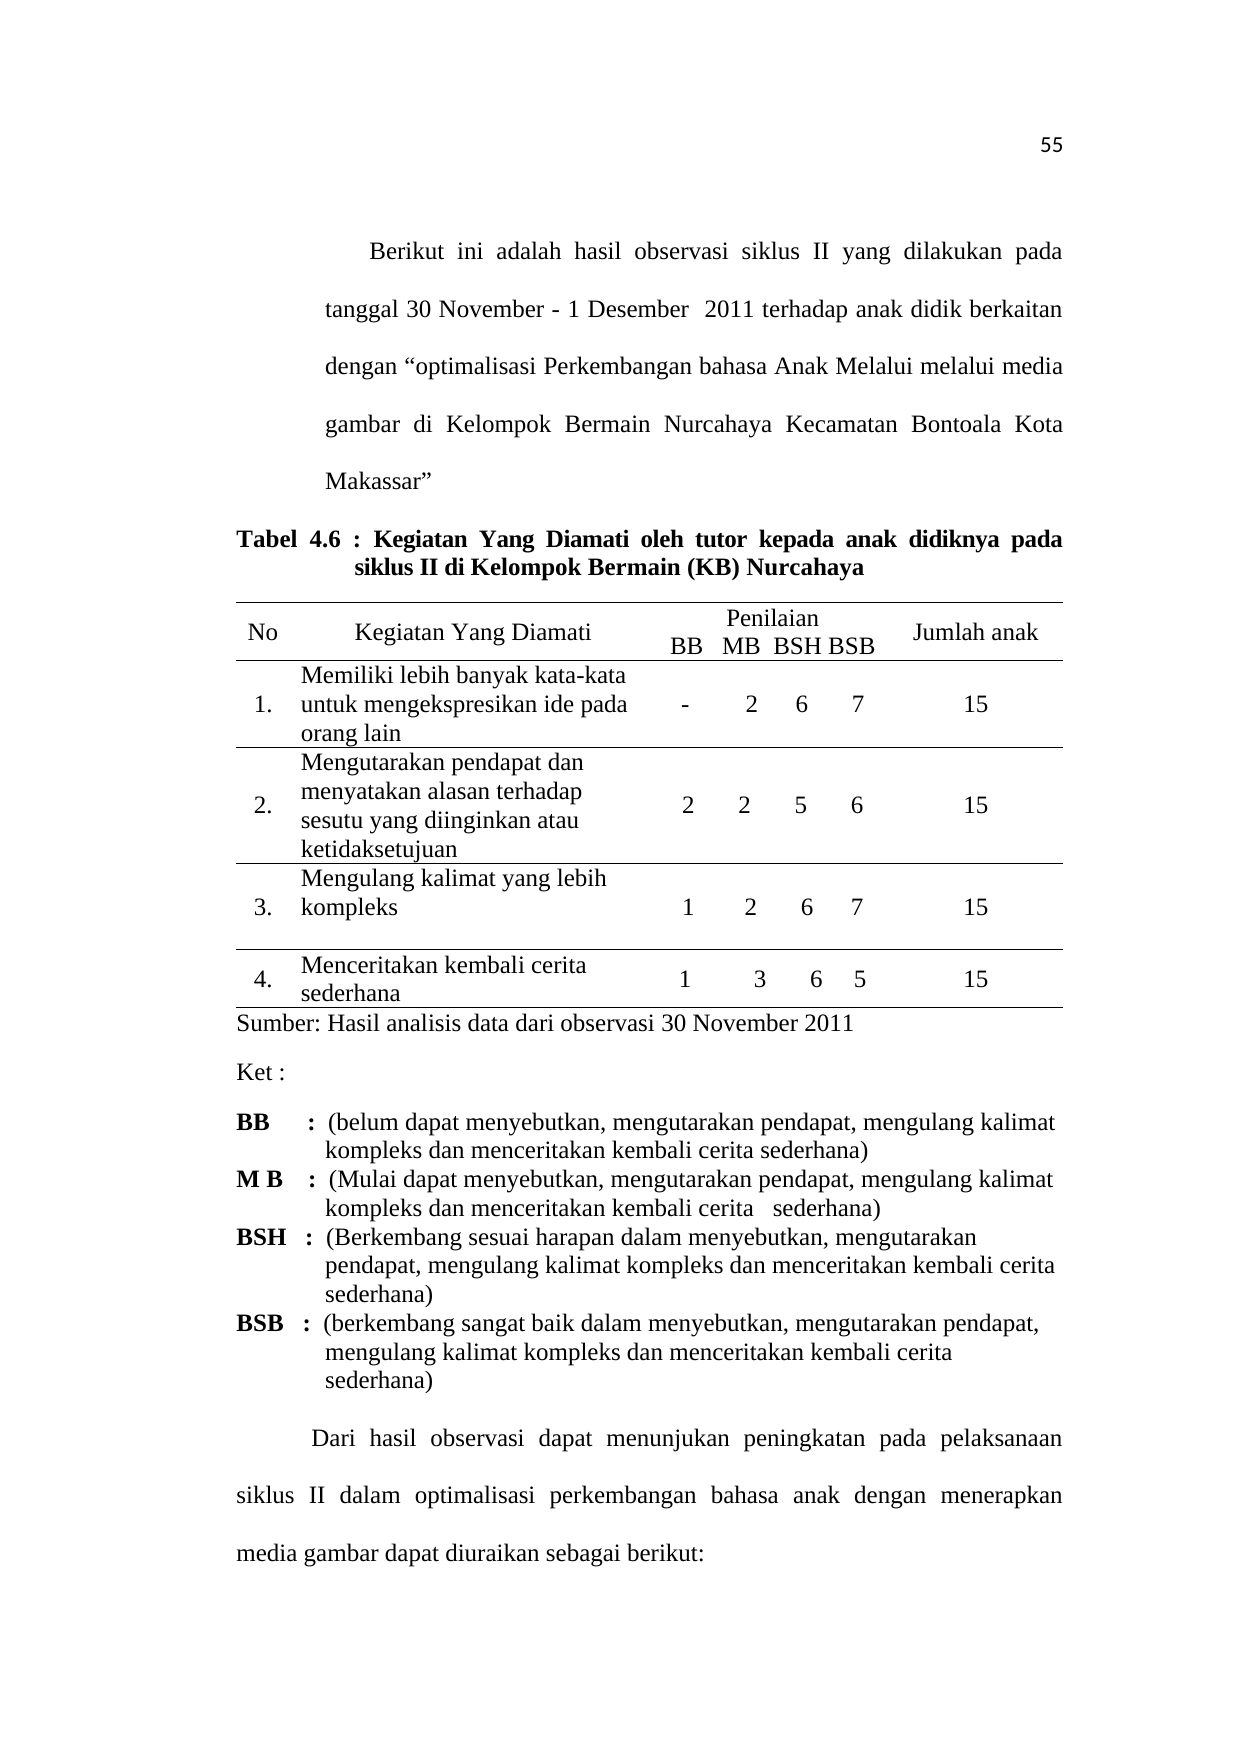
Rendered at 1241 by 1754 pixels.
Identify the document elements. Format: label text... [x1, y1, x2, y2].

text BB : (belum dapat menyebutkan, mengutarakan pendapat, mengulang kalimat kompleks dan menceritakan kembali cerita sederhana) [236, 1107, 1063, 1164]
table_cell Mengutarakan pendapat dan menyatakan alasan terhadap sesutu yang diinginkan atau ketidaksetujuan [289, 748, 657, 862]
table_cell Menceritakan kembali cerita sederhana [289, 950, 657, 1007]
text Dari hasil observasi dapat menunjukan peningkatan pada pelaksanaan siklus II dalam optimalisasi perkembangan bahasa anak dengan menerapkan media gambar dapat diuraikan sebagai berikut: [236, 1423, 1063, 1567]
table_cell 3. [236, 864, 289, 949]
text Ket : [236, 1057, 1063, 1086]
table_cell 2. [236, 748, 289, 862]
table_header Kegiatan Yang Diamati [289, 603, 657, 660]
table_cell 1 3 6 5 [657, 950, 888, 1007]
text Tabel 4.6 : Kegiatan Yang Diamati oleh tutor kepada anak didiknya pada siklus II di Kelompok Bermain (KB) Nurcahaya [236, 524, 1063, 581]
table_cell - 2 6 7 [657, 661, 888, 747]
table_header Jumlah anak [888, 603, 1063, 660]
table_cell Memiliki lebih banyak kata-kata untuk mengekspresikan ide pada orang lain [289, 661, 657, 747]
table_header No [236, 603, 289, 660]
text BSH : (Berkembang sesuai harapan dalam menyebutkan, mengutarakan pendapat, mengulang kalimat kompleks dan menceritakan kembali cerita sederhana) [236, 1222, 1063, 1308]
table_cell 4. [236, 950, 289, 1007]
table_cell 1 2 6 7 [657, 864, 888, 949]
text BSB : (berkembang sangat baik dalam menyebutkan, mengutarakan pendapat, mengulang kalimat kompleks dan menceritakan kembali cerita sederhana) [236, 1308, 1063, 1394]
table_cell 15 [888, 950, 1063, 1007]
table_cell 2 2 5 6 [657, 748, 888, 862]
text Sumber: Hasil analisis data dari observasi 30 November 2011 [236, 1008, 1063, 1036]
table_cell Mengulang kalimat yang lebih kompleks [289, 864, 657, 949]
text M B : (Mulai dapat menyebutkan, mengutarakan pendapat, mengulang kalimat kompleks dan menceritakan kembali cerita sederhana) [236, 1164, 1063, 1222]
text Berikut ini adalah hasil observasi siklus II yang dilakukan pada tanggal 30 November - 1 Desember 2011 terhadap anak didik berkaitan dengan “optimalisasi Perkembangan bahasa Anak Melalui melalui media gambar di Kelompok Bermain Nurcahaya Kecamatan Bontoala Kota Makassar” [325, 236, 1063, 495]
table_cell 15 [888, 661, 1063, 747]
table_cell 1. [236, 661, 289, 747]
table_header Penilaian BB MB BSH BSB [657, 603, 888, 660]
table_cell 15 [888, 748, 1063, 862]
table_cell 15 [888, 864, 1063, 949]
